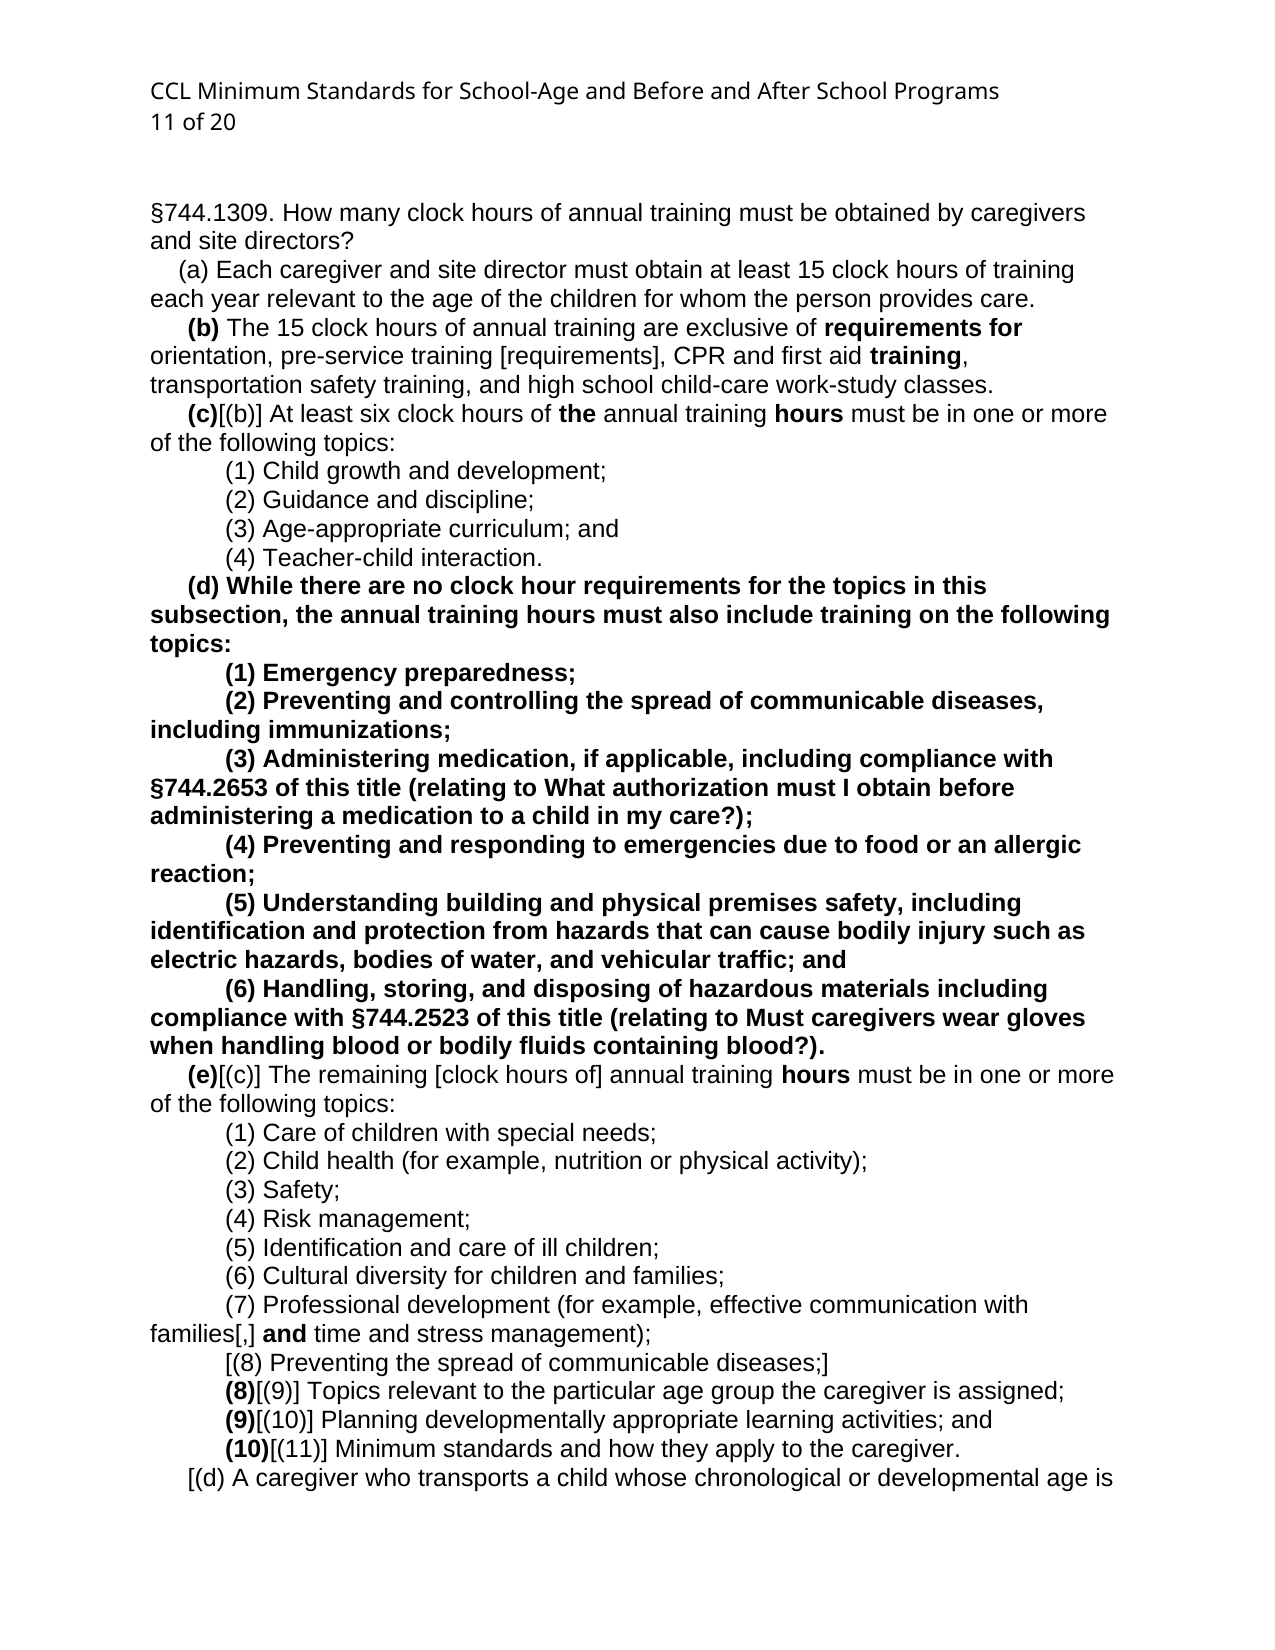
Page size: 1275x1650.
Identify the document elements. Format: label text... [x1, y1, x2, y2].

text (4) Teacher-child interaction. [150, 542, 1125, 571]
text (6) Cultural diversity for children and families; [150, 1261, 1125, 1290]
text (6) Handling, storing, and disposing of hazardous materials including compliance with §744.2523 of this title (relating to Must caregivers wear gloves when handling blood or bodily fluids containing blood?). [150, 974, 1125, 1060]
text (1) Child growth and development; [150, 456, 1125, 485]
text (2) Preventing and controlling the spread of communicable diseases, including immunizations; [150, 686, 1125, 744]
text (1) Emergency preparedness; [150, 657, 1125, 686]
text (7) Professional development (for example, effective communication with families[,] and time and stress management); [150, 1290, 1125, 1347]
text (c)[(b)] At least six clock hours of the annual training hours must be in one or more of the following topics: [150, 399, 1125, 456]
text (a) Each caregiver and site director must obtain at least 15 clock hours of training each year relevant to the age of the children for whom the person provides care. [150, 255, 1125, 312]
text (3) Age-appropriate curriculum; and [150, 514, 1125, 542]
text (5) Understanding building and physical premises safety, including identification and protection from hazards that can cause bodily injury such as electric hazards, bodies of water, and vehicular traffic; and [150, 887, 1125, 974]
text (10)[(11)] Minimum standards and how they apply to the caregiver. [150, 1434, 1125, 1462]
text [150, 1462, 1125, 1491]
text (9)[(10)] Planning developmentally appropriate learning activities; and [150, 1405, 1125, 1434]
text (3) Administering medication, if applicable, including compliance with §744.2653 of this title (relating to What authorization must I obtain before administering a medication to a child in my care?); [150, 744, 1125, 830]
text (1) Care of children with special needs; [150, 1117, 1125, 1146]
text (b) The 15 clock hours of annual training are exclusive of requirements for orientation, pre-service training [requirements], CPR and first aid training, transportation safety training, and high school child-care work-study classes. [150, 312, 1125, 399]
text (5) Identification and care of ill children; [150, 1232, 1125, 1261]
text (d) While there are no clock hour requirements for the topics in this subsection, the annual training hours must also include training on the following topics: [150, 571, 1125, 657]
text (4) Risk management; [150, 1204, 1125, 1232]
text (3) Safety; [150, 1175, 1125, 1204]
text (4) Preventing and responding to emergencies due to food or an allergic reaction; [150, 830, 1125, 887]
text (8)[(9)] Topics relevant to the particular age group the caregiver is assigned; [150, 1376, 1125, 1405]
text [(8) Preventing the spread of communicable diseases;] [150, 1347, 1125, 1376]
text (e)[(c)] The remaining [clock hours of] annual training hours must be in one or more of the following topics: [150, 1060, 1125, 1117]
text (2) Child health (for example, nutrition or physical activity); [150, 1146, 1125, 1175]
text (2) Guidance and discipline; [150, 485, 1125, 514]
text §744.1309. How many clock hours of annual training must be obtained by caregivers and site directors? [150, 197, 1125, 255]
